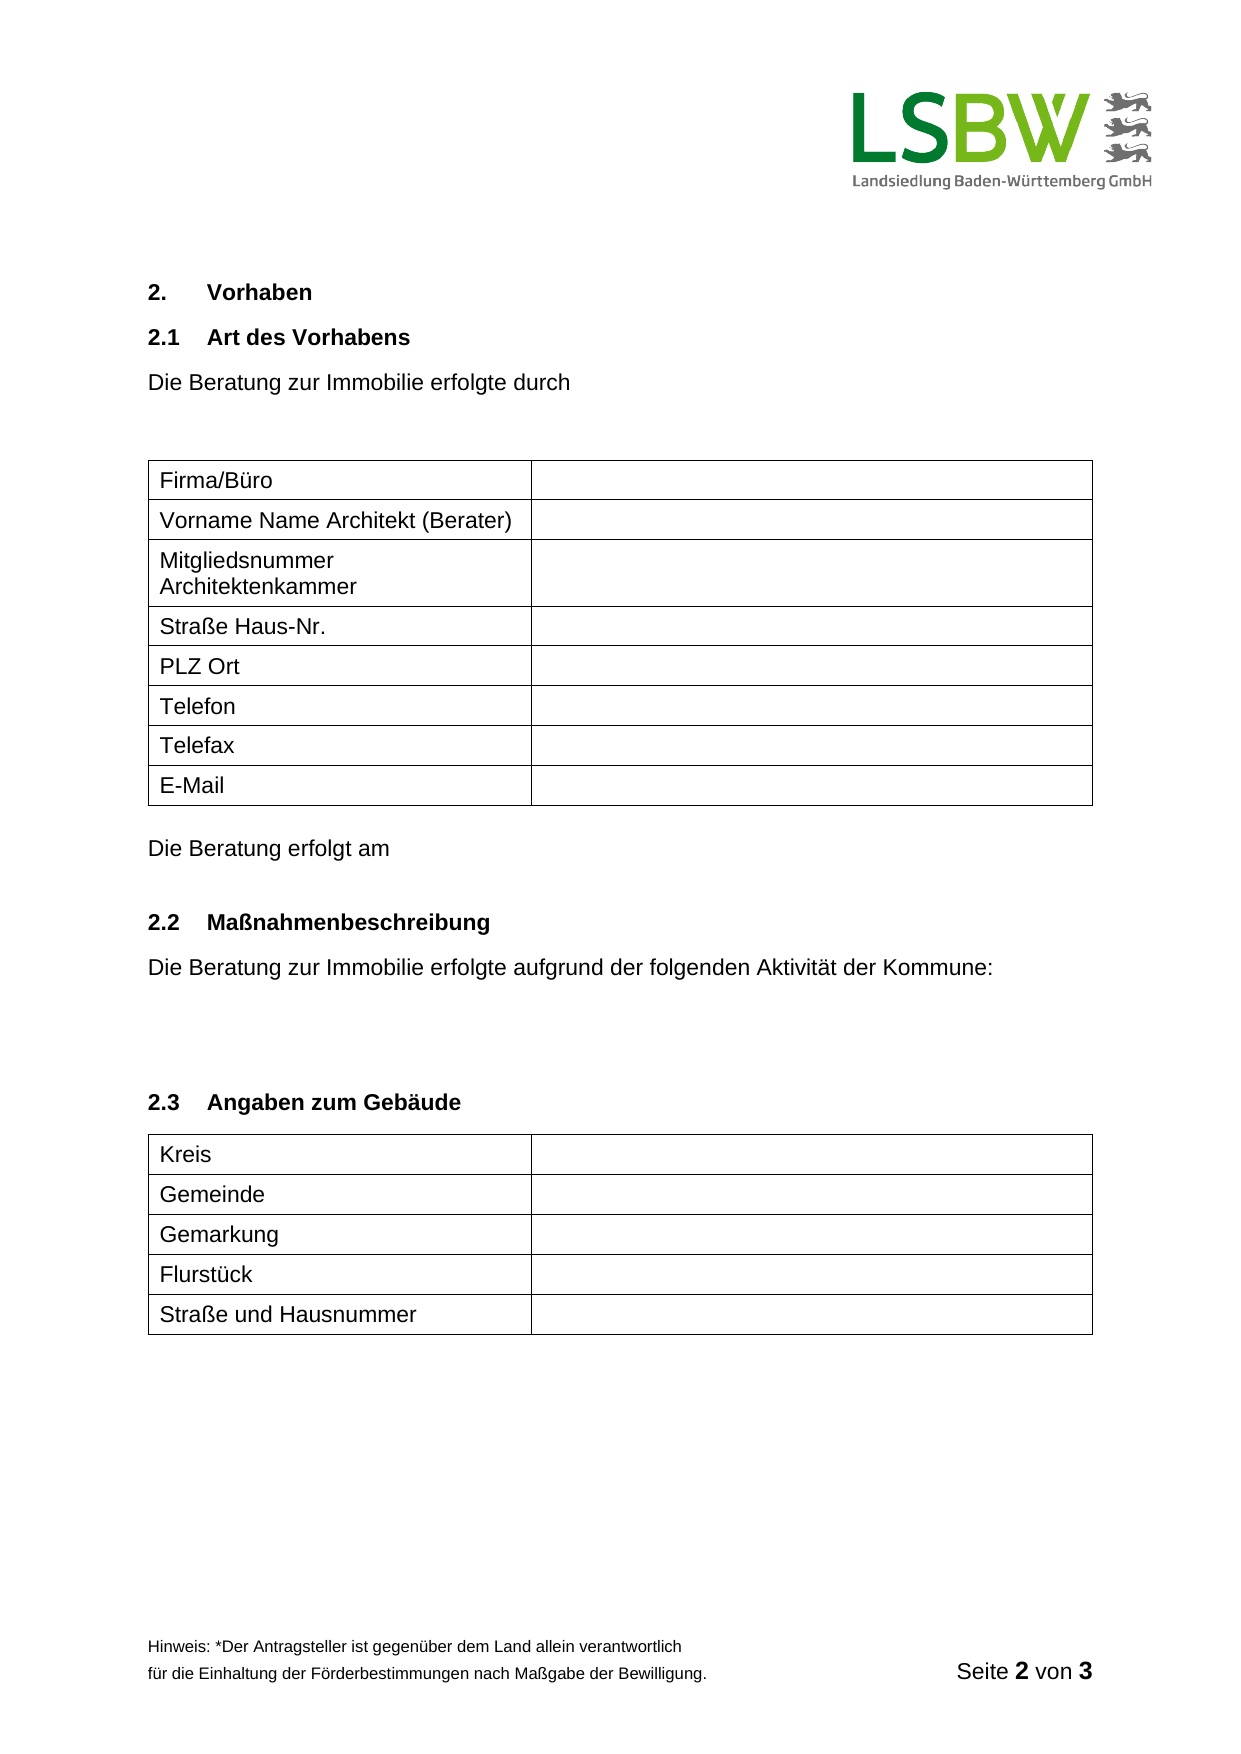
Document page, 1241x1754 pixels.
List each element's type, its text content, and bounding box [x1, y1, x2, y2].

table_cell Mitgliedsnummer Architektenkammer [149, 540, 531, 606]
table_cell Straße Haus-Nr. [149, 607, 531, 645]
picture [853, 92, 1152, 190]
table_cell PLZ Ort [149, 646, 531, 685]
table_cell [532, 1215, 1092, 1254]
table_cell E-Mail [149, 766, 531, 805]
text Die Beratung zur Immobilie erfolgte durch [148, 369, 1093, 396]
table_cell [532, 1175, 1092, 1214]
text 2. Vorhaben [148, 279, 1093, 305]
table_cell [532, 1295, 1092, 1334]
table_cell [532, 1255, 1092, 1294]
table_cell [532, 540, 1092, 606]
text Die Beratung zur Immobilie erfolgte aufgrund der folgenden Aktivität der Kommune: [148, 954, 1093, 980]
table_header [532, 461, 1092, 499]
table_header [532, 1135, 1092, 1174]
table_cell [532, 646, 1092, 685]
table_cell Gemarkung [149, 1215, 531, 1254]
table_header Firma/Büro [149, 461, 531, 499]
table_cell [532, 686, 1092, 725]
table_cell Telefon [149, 686, 531, 725]
text 2.2 Maßnahmenbeschreibung [148, 909, 1093, 935]
table_cell Telefax [149, 726, 531, 765]
text Die Beratung erfolgt am [148, 835, 1093, 861]
table_cell Straße und Hausnummer [149, 1295, 531, 1334]
table_cell Vorname Name Architekt (Berater) [149, 500, 531, 539]
table_cell [532, 766, 1092, 805]
table_cell Gemeinde [149, 1175, 531, 1214]
text 2.1 Art des Vorhabens [148, 324, 1093, 351]
table_cell [532, 500, 1092, 539]
table_cell [532, 726, 1092, 765]
table_header Kreis [149, 1135, 531, 1174]
table_cell [532, 607, 1092, 645]
table_cell Flurstück [149, 1255, 531, 1294]
text 2.3 Angaben zum Gebäude [148, 1089, 1093, 1115]
